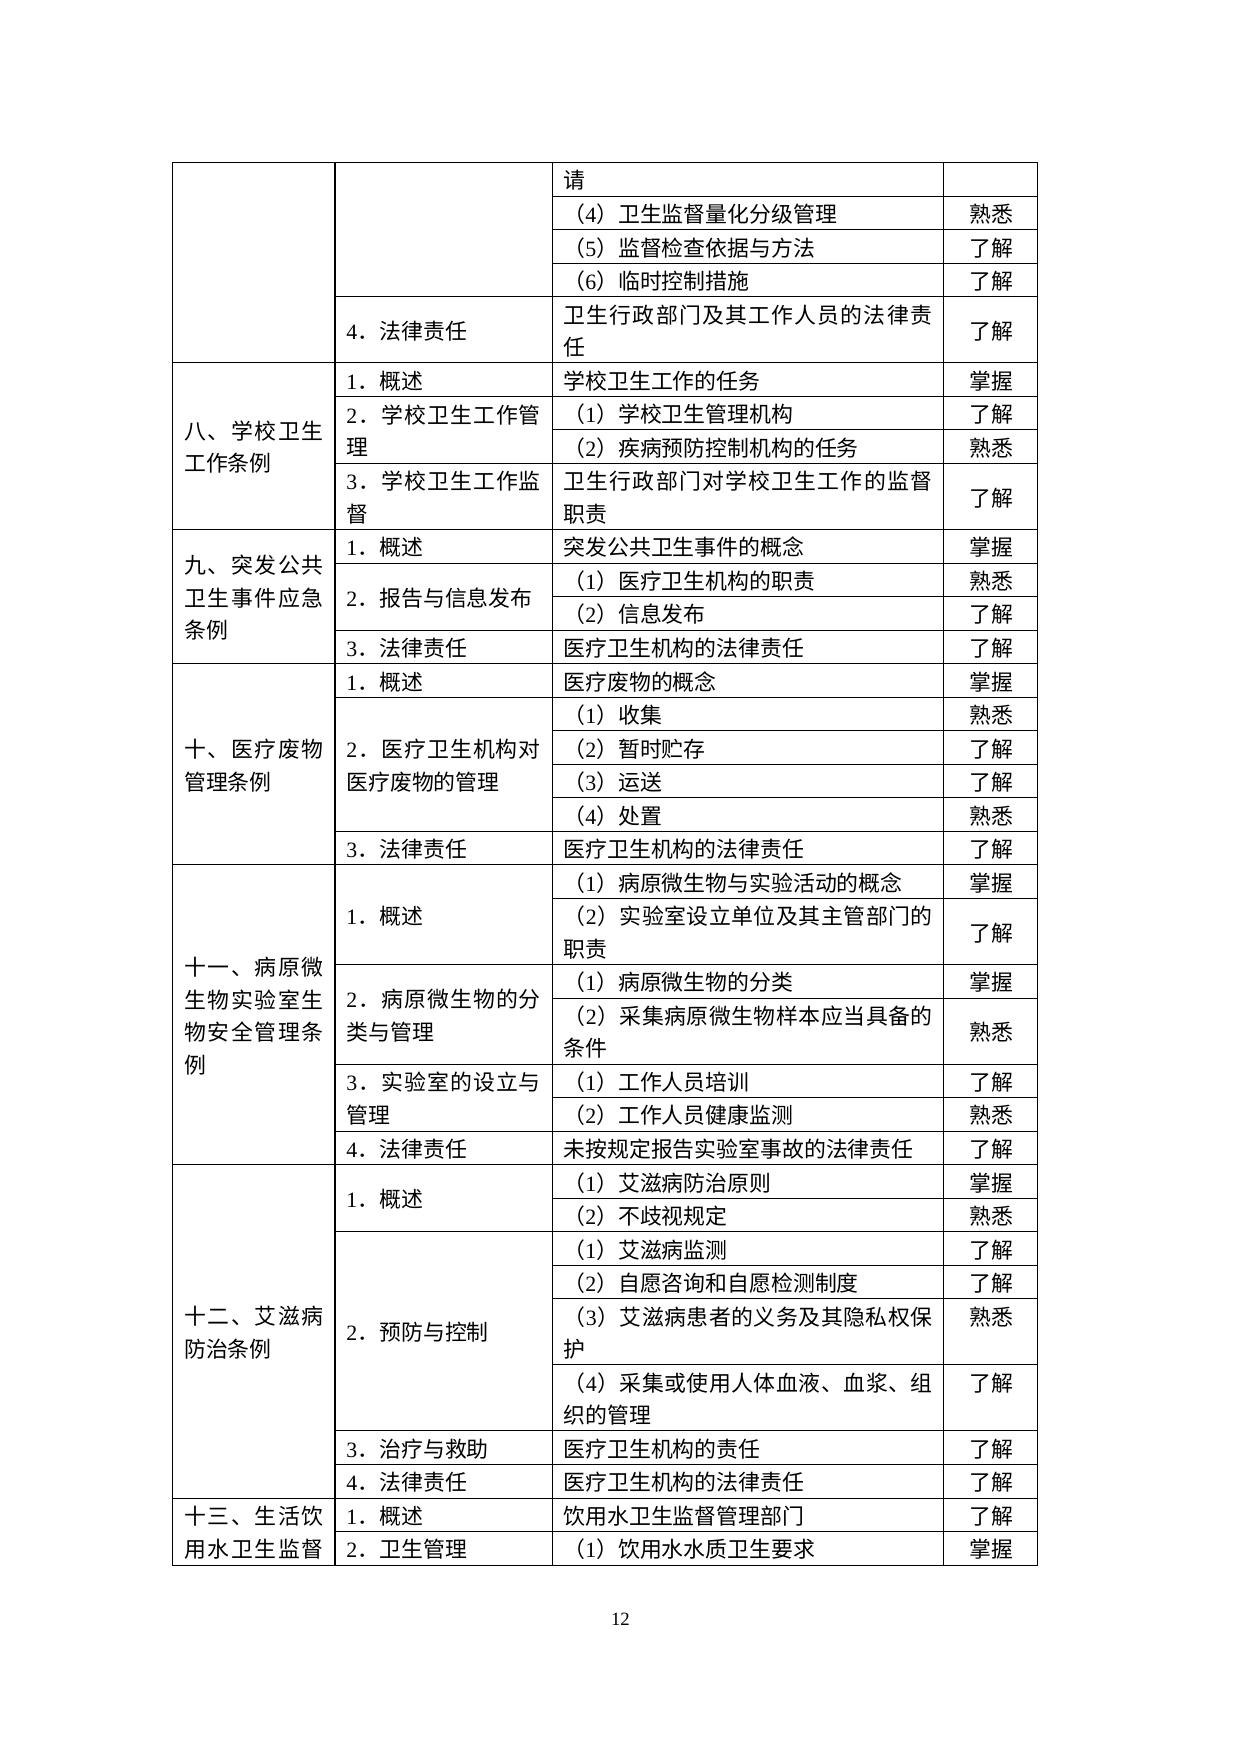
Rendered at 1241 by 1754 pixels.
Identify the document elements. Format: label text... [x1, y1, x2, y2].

table_cell 掌握 [944, 1532, 1037, 1564]
table_cell 卫生行政部门及其工作人员的法律责任 [553, 297, 943, 362]
table_cell （3）运送 [553, 765, 943, 797]
table_cell 医疗卫生机构的责任 [553, 1431, 943, 1464]
table_cell 2．医疗卫生机构对医疗废物的管理 [336, 698, 552, 831]
table_cell （2）实验室设立单位及其主管部门的职责 [553, 899, 943, 964]
table_cell 了解 [944, 230, 1037, 263]
table_cell （2）采集病原微生物样本应当具备的条件 [553, 999, 943, 1063]
table_cell 学校卫生工作的任务 [553, 363, 943, 396]
table_cell 掌握 [944, 363, 1037, 396]
table_cell （1）学校卫生管理机构 [553, 397, 943, 429]
table_cell 医疗卫生机构的法律责任 [553, 1465, 943, 1497]
table_cell 了解 [944, 264, 1037, 296]
table_cell 熟悉 [944, 197, 1037, 229]
table_cell （4）处置 [553, 798, 943, 831]
table_cell 了解 [944, 1465, 1037, 1497]
table_cell 十一、病原微生物实验室生物安全管理条例 [173, 865, 334, 1164]
table_cell （2）疾病预防控制机构的任务 [553, 430, 943, 463]
table_cell 熟悉 [944, 163, 1037, 196]
table_cell （5）监督检查依据与方法 [553, 230, 943, 263]
table_cell （1）病原微生物的分类 [553, 965, 943, 997]
table_cell 医疗卫生机构的法律责任 [553, 631, 943, 663]
table_cell （6）临时控制措施 [553, 264, 943, 296]
table_cell 卫生行政部门对学校卫生工作的监督职责 [553, 464, 943, 529]
table_cell 了解 [944, 597, 1037, 629]
table_cell 3．法律责任 [336, 631, 552, 663]
table_cell 熟悉 [944, 1098, 1037, 1131]
table_cell 了解 [944, 1499, 1037, 1531]
table_cell 3．学校卫生工作监督 [336, 464, 552, 529]
table_cell 1．概述 [336, 1165, 552, 1231]
table_cell 了解 [944, 1431, 1037, 1464]
table_cell 4．法律责任 [336, 1132, 552, 1164]
table_cell 了解 [944, 397, 1037, 429]
table_cell 3．实验室的设立与管理 [336, 1065, 552, 1131]
table_cell 了解 [944, 631, 1037, 663]
table_cell （4）采集或使用人体血液、血浆、组织的管理 [553, 1365, 943, 1430]
table_cell 医疗废物的概念 [553, 664, 943, 697]
table_cell 2．学校卫生工作管理 [336, 397, 552, 463]
table_cell 熟悉 [944, 1299, 1037, 1364]
table_cell 突发公共卫生事件的概念 [553, 530, 943, 562]
table_cell 1．概述 [336, 363, 552, 396]
table_cell 熟悉 [944, 798, 1037, 831]
table_cell （2）暂时贮存 [553, 731, 943, 764]
table_cell 3．法律责任 [336, 832, 552, 864]
table_cell 掌握 [944, 1165, 1037, 1198]
table_cell （1）工作人员培训 [553, 1065, 943, 1097]
table_cell （2）工作人员健康监测 [553, 1098, 943, 1131]
table_cell 了解 [944, 1232, 1037, 1265]
table_cell 了解 [944, 1132, 1037, 1164]
table_cell （1）医疗卫生机构的职责 [553, 564, 943, 596]
table_cell 了解 [944, 1266, 1037, 1298]
table_cell （1）艾滋病防治原则 [553, 1165, 943, 1198]
table_cell 4．法律责任 [336, 297, 552, 362]
table_cell 熟悉 [944, 1199, 1037, 1231]
table_cell 4．法律责任 [336, 1465, 552, 1497]
table_cell 2．病原微生物的分类与管理 [336, 965, 552, 1063]
table_cell （2）不歧视规定 [553, 1199, 943, 1231]
table_cell （3）艾滋病患者的义务及其隐私权保护 [553, 1299, 943, 1364]
table_cell （4）卫生监督量化分级管理 [553, 197, 943, 229]
table_cell 1．概述 [336, 865, 552, 964]
table_cell 了解 [944, 832, 1037, 864]
table_cell 1．概述 [336, 530, 552, 562]
table_cell 了解 [944, 297, 1037, 362]
table_cell 了解 [944, 731, 1037, 764]
table_cell 了解 [944, 765, 1037, 797]
table_cell （1）收集 [553, 698, 943, 730]
table_cell 熟悉 [944, 999, 1037, 1063]
table_cell 十三、生活饮用水卫生监督管理办法 [173, 1499, 334, 1564]
table_cell 熟悉 [944, 564, 1037, 596]
table_cell 八、学校卫生工作条例 [173, 363, 334, 529]
table_cell （2）自愿咨询和自愿检测制度 [553, 1266, 943, 1298]
table_cell 3．治疗与救助 [336, 1431, 552, 1464]
table_cell （2）信息发布 [553, 597, 943, 629]
table_cell （1）艾滋病监测 [553, 1232, 943, 1265]
table_cell 1．概述 [336, 664, 552, 697]
table_cell 十、医疗废物管理条例 [173, 664, 334, 864]
table_cell （3）卫生许可证的变更申请和延续申请 [553, 163, 943, 196]
table_cell 熟悉 [944, 430, 1037, 463]
table_cell 掌握 [944, 530, 1037, 562]
table_cell 1．概述 [336, 1499, 552, 1531]
table_cell （1）病原微生物与实验活动的概念 [553, 865, 943, 898]
table_cell 2．卫生管理 [336, 1532, 552, 1564]
table_cell 饮用水卫生监督管理部门 [553, 1499, 943, 1531]
table_cell 熟悉 [944, 698, 1037, 730]
table_cell 十二、艾滋病防治条例 [173, 1165, 334, 1497]
table_cell 了解 [944, 899, 1037, 964]
table_cell 九、突发公共卫生事件应急条例 [173, 530, 334, 663]
table_cell 了解 [944, 1365, 1037, 1430]
table_cell 未按规定报告实验室事故的法律责任 [553, 1132, 943, 1164]
table_cell 了解 [944, 1065, 1037, 1097]
table_cell （1）饮用水水质卫生要求 [553, 1532, 943, 1564]
table_cell 掌握 [944, 965, 1037, 997]
table_cell 2．预防与控制 [336, 1232, 552, 1430]
table_cell 2．报告与信息发布 [336, 564, 552, 629]
table_cell 了解 [944, 464, 1037, 529]
table_cell 掌握 [944, 664, 1037, 697]
table_cell 掌握 [944, 865, 1037, 898]
table_cell 医疗卫生机构的法律责任 [553, 832, 943, 864]
